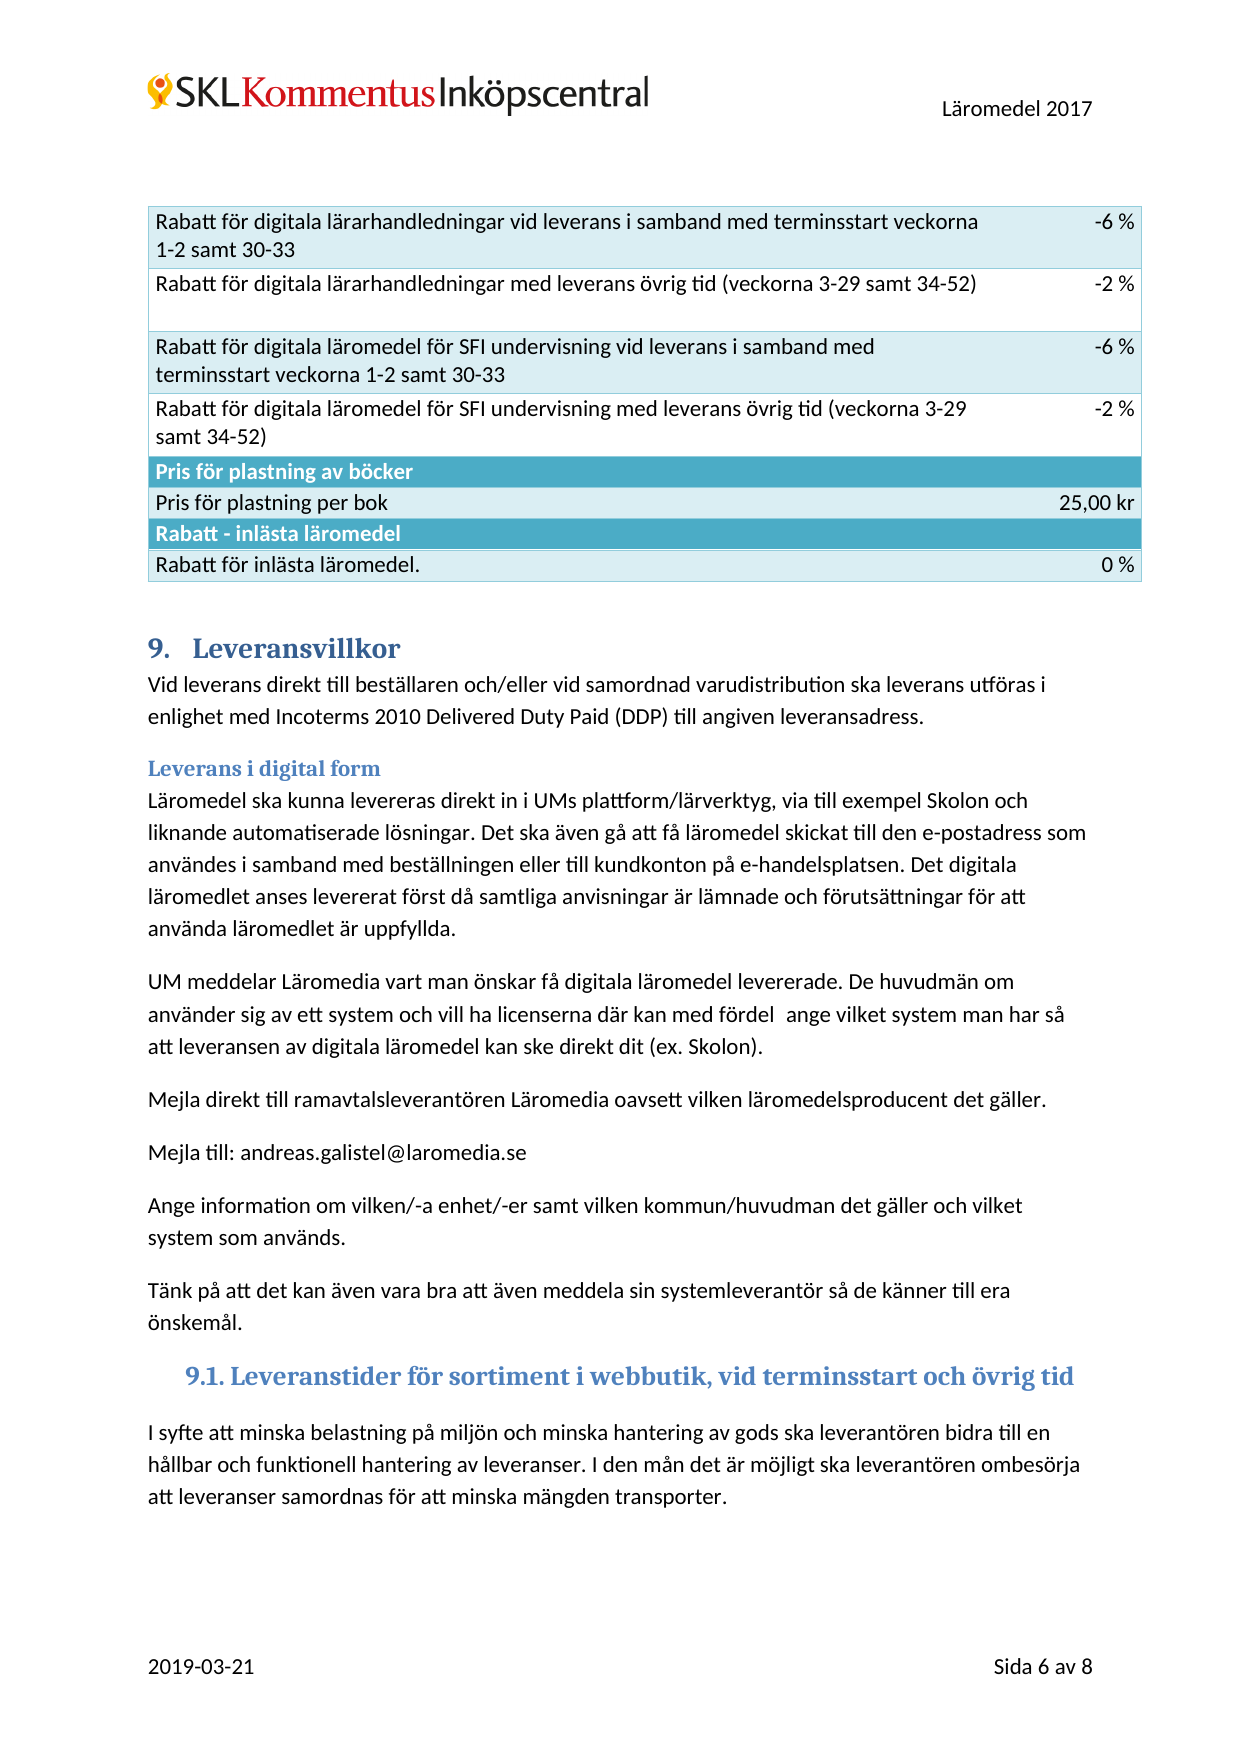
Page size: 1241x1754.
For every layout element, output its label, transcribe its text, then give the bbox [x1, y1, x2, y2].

text Läromedel ska kunna levereras direkt in i UMs plattform/lärverktyg, via till exempel Skolon och liknande automatiserade lösningar. Det ska även gå att få läromedel skickat till den e-postadress som användes i samband med beställningen eller till kundkonton på e-handelsplatsen. Det digitala läromedlet anses levererat först då samtliga anvisningar är lämnade och förutsättningar för att använda läromedlet är uppfyllda. [148, 786, 1093, 942]
text Vid leverans direkt till beställaren och/eller vid samordnad varudistribution ska leverans utföras i enlighet med Incoterms 2010 Delivered Duty Paid (DDP) till angiven leveransadress. [148, 670, 1093, 731]
table_cell Rabatt för digitala läromedel för SFI undervisning vid leverans i samband med terminsstart veckorna 1-2 samt 30-33 [149, 332, 993, 393]
text Mejla direkt till ramavtalsleverantören Läromedia oavsett vilken läromedelsproducent det gäller. [148, 1085, 1093, 1113]
table_cell Rabatt för inlästa läromedel. [149, 551, 993, 581]
table_cell -2 % [993, 394, 1141, 456]
list Leveranstider för sortiment i webbutik, vid terminsstart och övrig tid [185, 1361, 1093, 1392]
subtitle Leverans i digital form [148, 756, 1093, 782]
text I syfte att minska belastning på miljön och minska hantering av gods ska leverantören bidra till en hållbar och funktionell hantering av leveranser. I den mån det är möjligt ska leverantören ombesörja att leveranser samordnas för att minska mängden transporter. [148, 1418, 1093, 1510]
text Mejla till: andreas.galistel@laromedia.se [148, 1138, 1093, 1166]
table_cell 0 % [993, 551, 1141, 581]
text UM meddelar Läromedia vart man önskar få digitala läromedel levererade. De huvudmän om använder sig av ett system och vill ha licenserna där kan med fördel ange vilket system man har så att leveransen av digitala läromedel kan ske direkt dit (ex. Skolon). [148, 967, 1093, 1060]
table_cell Rabatt för digitala lärarhandledningar med leverans övrig tid (veckorna 3-29 samt 34-52) [149, 269, 993, 331]
text Ange information om vilken/-a enhet/-er samt vilken kommun/huvudman det gäller och vilket system som används. [148, 1191, 1093, 1251]
table_cell Rabatt för digitala läromedel för SFI undervisning med leverans övrig tid (veckorna 3-29 samt 34-52) [149, 394, 993, 456]
table_cell [993, 457, 1141, 487]
text Tänk på att det kan även vara bra att även meddela sin systemleverantör så de känner till era önskemål. [148, 1276, 1093, 1336]
table_cell 25,00 kr [993, 488, 1141, 518]
subtitle Leveransvillkor [148, 632, 1093, 665]
picture [147, 73, 648, 116]
table_cell Pris för plastning per bok [149, 488, 993, 518]
table_cell -6 % [993, 207, 1141, 268]
table_cell Pris för plastning av böcker [149, 457, 993, 487]
table_cell Rabatt - inlästa läromedel [149, 519, 993, 549]
table_cell [993, 519, 1141, 549]
table_cell -6 % [993, 332, 1141, 393]
table_cell -2 % [993, 269, 1141, 331]
table_cell Rabatt för digitala lärarhandledningar vid leverans i samband med terminsstart veckorna 1-2 samt 30-33 [149, 207, 993, 268]
